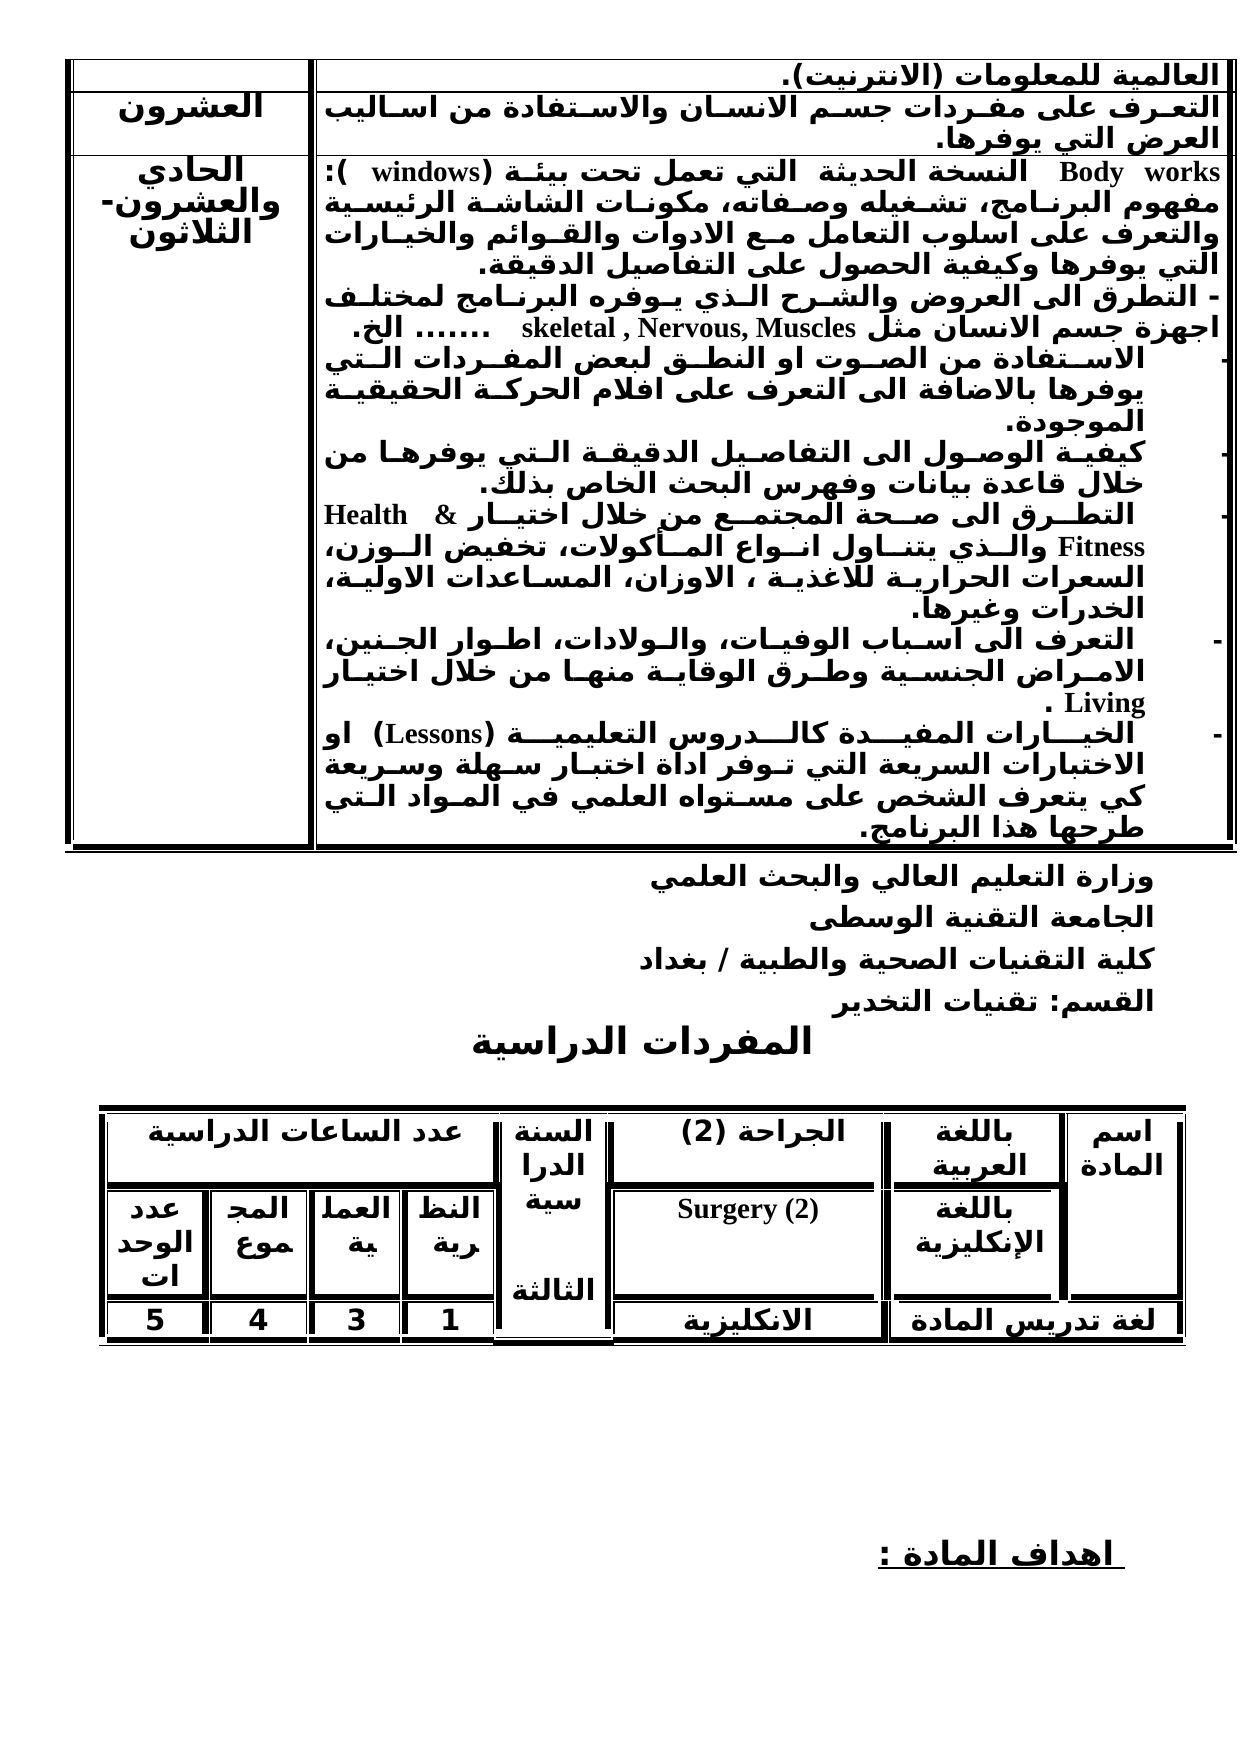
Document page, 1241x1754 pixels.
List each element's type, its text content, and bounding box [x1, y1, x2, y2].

table_cell النظرية [408, 1192, 493, 1293]
text القسم: تقنيات التخدير [103, 978, 1155, 1019]
table_header السنة الدراسية الثالثة [497, 1111, 610, 1337]
table_cell 3 [310, 1294, 403, 1337]
table_cell 1 [404, 1294, 497, 1337]
text كلية التقنيات الصحية والطبية / بغداد [103, 936, 1155, 978]
table_cell عدد الوحدات [108, 1192, 202, 1293]
subtitle المفردات الدراسية [103, 1019, 1181, 1063]
text الجامعة التقنية الوسطى [103, 894, 1155, 936]
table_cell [317, 60, 1227, 91]
table_cell العملية [315, 1192, 399, 1293]
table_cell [74, 60, 308, 91]
table_cell 4 [207, 1294, 310, 1337]
table_cell الانكليزية [610, 1294, 886, 1337]
table_header باللغة العربية [886, 1114, 1059, 1182]
table_cell باللغة الإنكليزية [886, 1182, 1059, 1293]
subtitle وزارة التعليم العالي والبحث العلمي [103, 853, 1155, 894]
table_header عدد الساعات الدراسية [104, 1111, 497, 1182]
table_cell Body works النسخة الحديثة التي تعمل تحت بيئة (windows ): مفهوم البرنامج، تشغيله وصفاته، مكونات الشاشة الرئيسية والتعرف على اسلوب التعامل مع الادوات والقوائم والخيارات التي يوفرها وكيفية الحصول على التفاصيل الدقيقة. - التطرق الى العروض والشرح الذي يوفره البرنامج لمختلف اجهزة جسم الانسان مثل skeletal , Nervous, Muscles ....... الخ. الاستفادة من الصوت او النطق لبعض المفردات التي يوفرها بالاضافة الى التعرف على افلام الحركة الحقيقية الموجودة. كيفية الوصول الى التفاصيل الدقيقة التي يوفرها من خلال قاعدة بيانات وفهرس البحث الخاص بذلك. التطرق الى صحة المجتمع من خلال اختيار Health & Fitness والذي يتناول انواع المأكولات، تخفيض الوزن، السعرات الحرارية للاغذية ، الاوزان، المساعدات الاولية، الخدرات وغيرها. التعرف الى اسباب الوفيات، والولادات، اطوار الجنين، الامراض الجنسية وطرق الوقاية منها من خلال اختيار Living . الخيارات المفيدة كالدروس التعليمية (Lessons) او الاختبارات السريعة التي توفر اداة اختبار سهلة وسريعة كي يتعرف الشخص على مستواه العلمي في المواد التي طرحها هذا البرنامج. [317, 156, 1232, 843]
text اهداف المادة : [103, 1534, 1126, 1573]
table_cell العشرون [74, 93, 308, 155]
table_header اسم المادة [1068, 1114, 1181, 1293]
table_cell Surgery (2) [611, 1182, 886, 1293]
table_header الجراحة (2) [610, 1111, 886, 1182]
table_cell 5 [105, 1294, 207, 1337]
table_cell المجموع [212, 1192, 306, 1293]
table_cell التعرف على مفردات جسم الانسان والاستفادة من اساليب العرض التي يوفرها. [317, 93, 1227, 155]
table_cell لغة تدريس المادة [886, 1294, 1181, 1337]
table_cell الحادي والعشرون- الثلاثون [71, 156, 308, 843]
